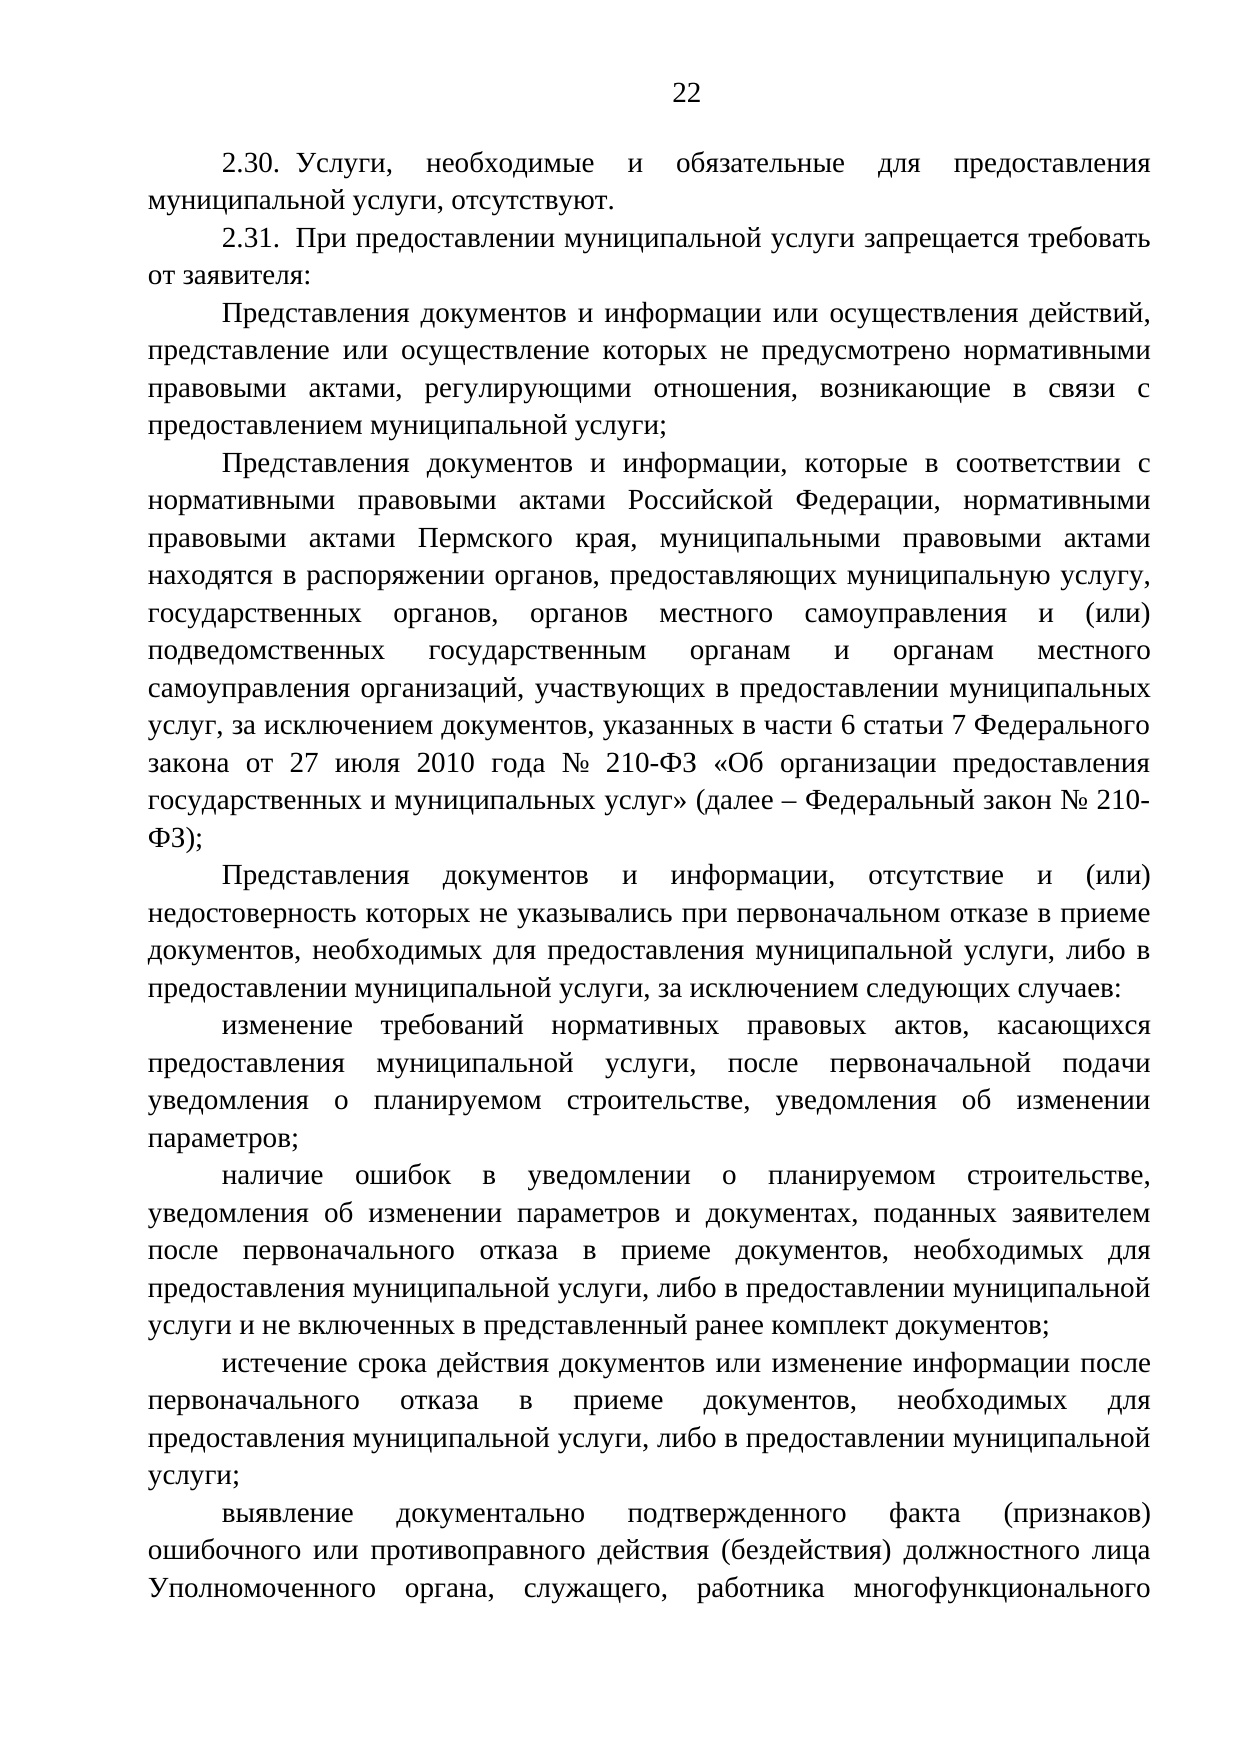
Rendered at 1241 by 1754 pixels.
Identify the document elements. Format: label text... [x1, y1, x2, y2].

text наличие ошибок в уведомлении о планируемом строительстве, уведомления об изменении параметров и документах, поданных заявителем после первоначального отказа в приеме документов, необходимых для предоставления муниципальной услуги, либо в предоставлении муниципальной услуги и не включенных в представленный ранее комплект документов; [148, 1154, 1152, 1342]
text Представления документов и информации, которые в соответствии с нормативными правовыми актами Российской Федерации, нормативными правовыми актами Пермского края, муниципальными правовыми актами находятся в распоряжении органов, предоставляющих муниципальную услугу, государственных органов, органов местного самоуправления и (или) подведомственных государственным органам и органам местного самоуправления организаций, участвующих в предоставлении муниципальных услуг, за исключением документов, указанных в части 6 статьи 7 Федерального закона от 27 июля 2010 года № 210-ФЗ «Об организации предоставления государственных и муниципальных услуг» (далее – Федеральный закон № 210-ФЗ); [148, 442, 1152, 854]
text истечение срока действия документов или изменение информации после первоначального отказа в приеме документов, необходимых для предоставления муниципальной услуги, либо в предоставлении муниципальной услуги; [148, 1342, 1152, 1492]
text 2.30. Услуги, необходимые и обязательные для предоставления муниципальной услуги, отсутствуют. [148, 142, 1152, 217]
text изменение требований нормативных правовых актов, касающихся предоставления муниципальной услуги, после первоначальной подачи уведомления о планируемом строительстве, уведомления об изменении параметров; [148, 1004, 1152, 1154]
text 2.31. При предоставлении муниципальной услуги запрещается требовать от заявителя: [148, 217, 1152, 292]
text Представления документов и информации, отсутствие и (или) недостоверность которых не указывались при первоначальном отказе в приеме документов, необходимых для предоставления муниципальной услуги, либо в предоставлении муниципальной услуги, за исключением следующих случаев: [148, 854, 1152, 1004]
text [148, 1492, 1152, 1604]
text Представления документов и информации или осуществления действий, представление или осуществление которых не предусмотрено нормативными правовыми актами, регулирующими отношения, возникающие в связи с предоставлением муниципальной услуги; [148, 292, 1152, 442]
